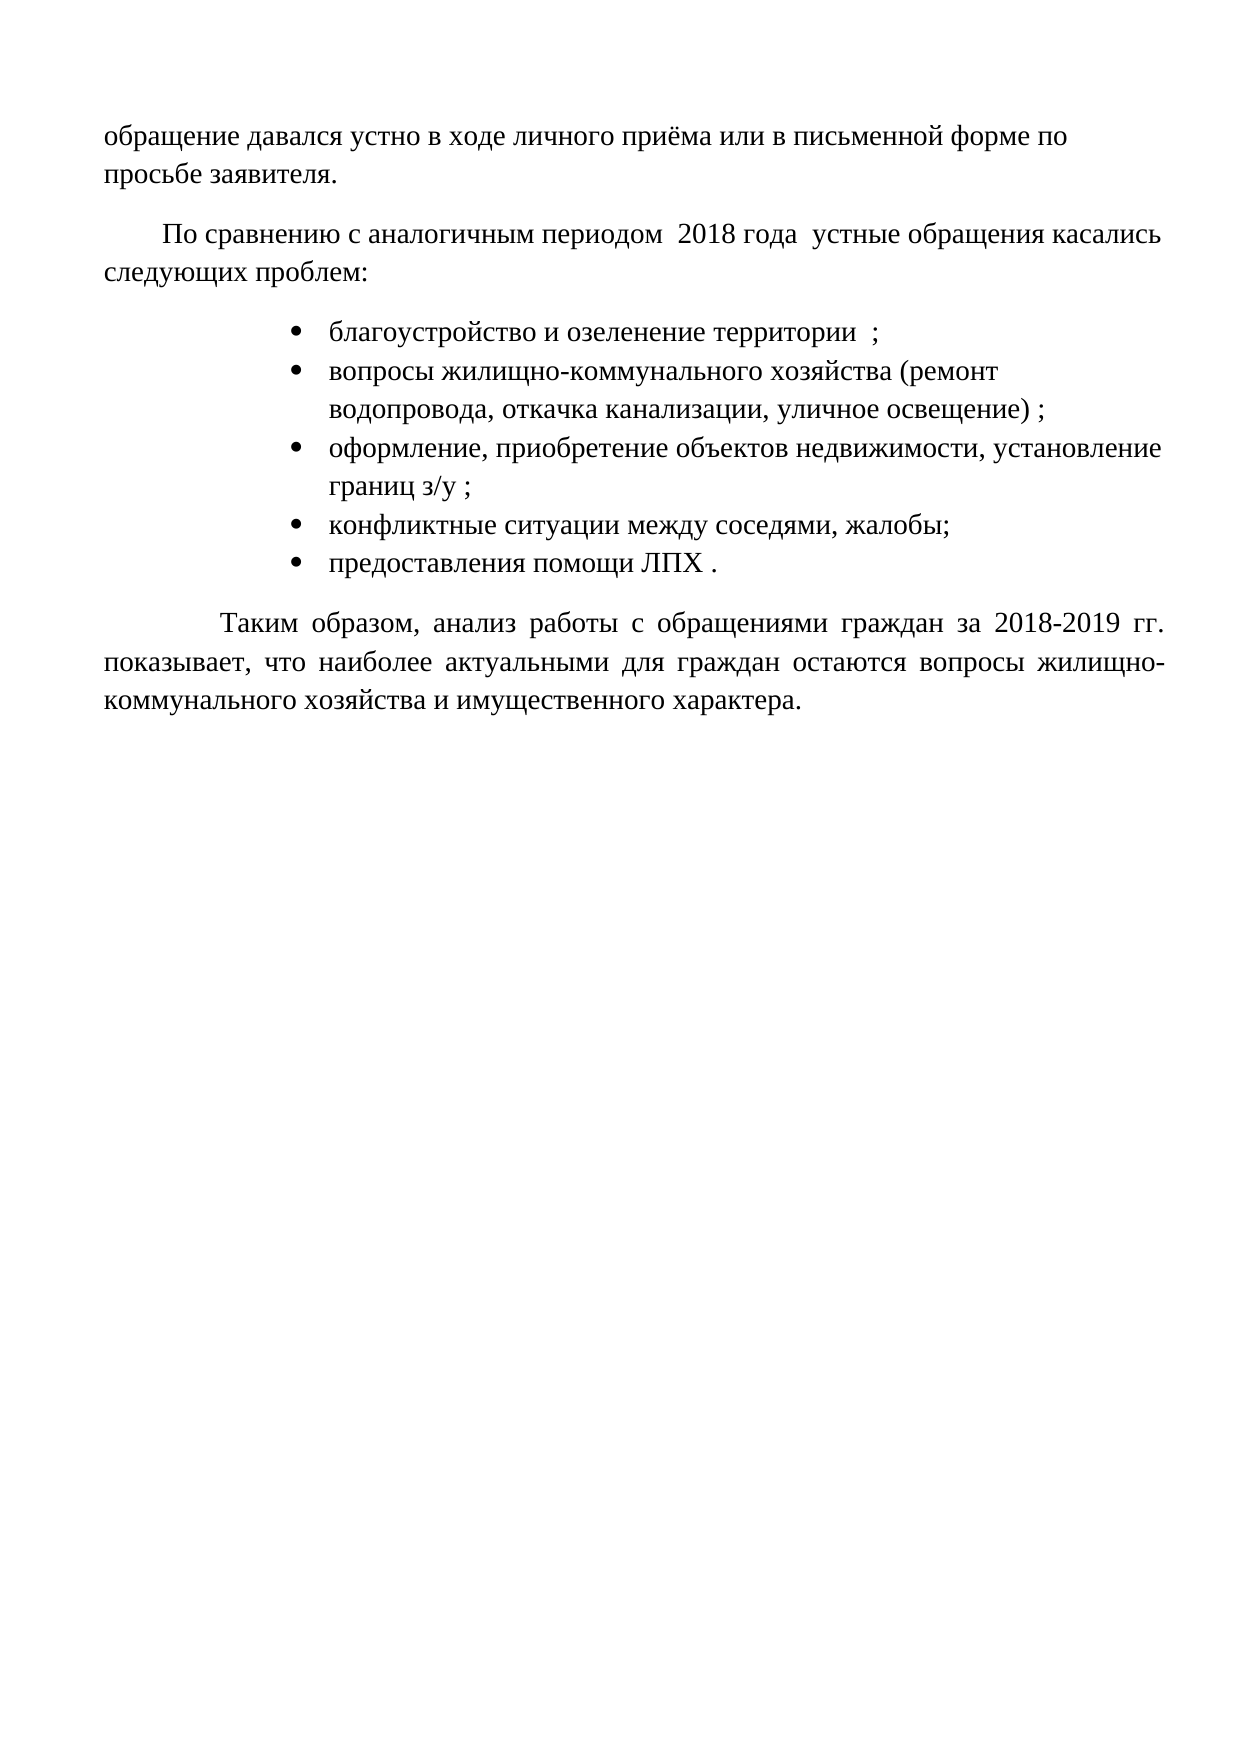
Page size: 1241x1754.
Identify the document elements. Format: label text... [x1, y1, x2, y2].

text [103, 118, 1167, 190]
list вопросы жилищно-коммунального хозяйства (ремонт водопровода, откачка канализации, уличное освещение) ; [291, 353, 1167, 425]
list благоустройство и озеленение территории ; [291, 314, 1167, 348]
text По сравнению с аналогичным периодом 2018 года устные обращения касались следующих проблем: [103, 216, 1167, 288]
list предоставления помощи ЛПХ . [291, 546, 1167, 579]
list конфликтные ситуации между соседями, жалобы; [291, 507, 1167, 541]
list оформление, приобретение объектов недвижимости, установление границ з/у ; [291, 430, 1167, 502]
text Таким образом, анализ работы с обращениями граждан за 2018-2019 гг. показывает, что наиболее актуальными для граждан остаются вопросы жилищно-коммунального хозяйства и имущественного характера. [103, 605, 1167, 716]
